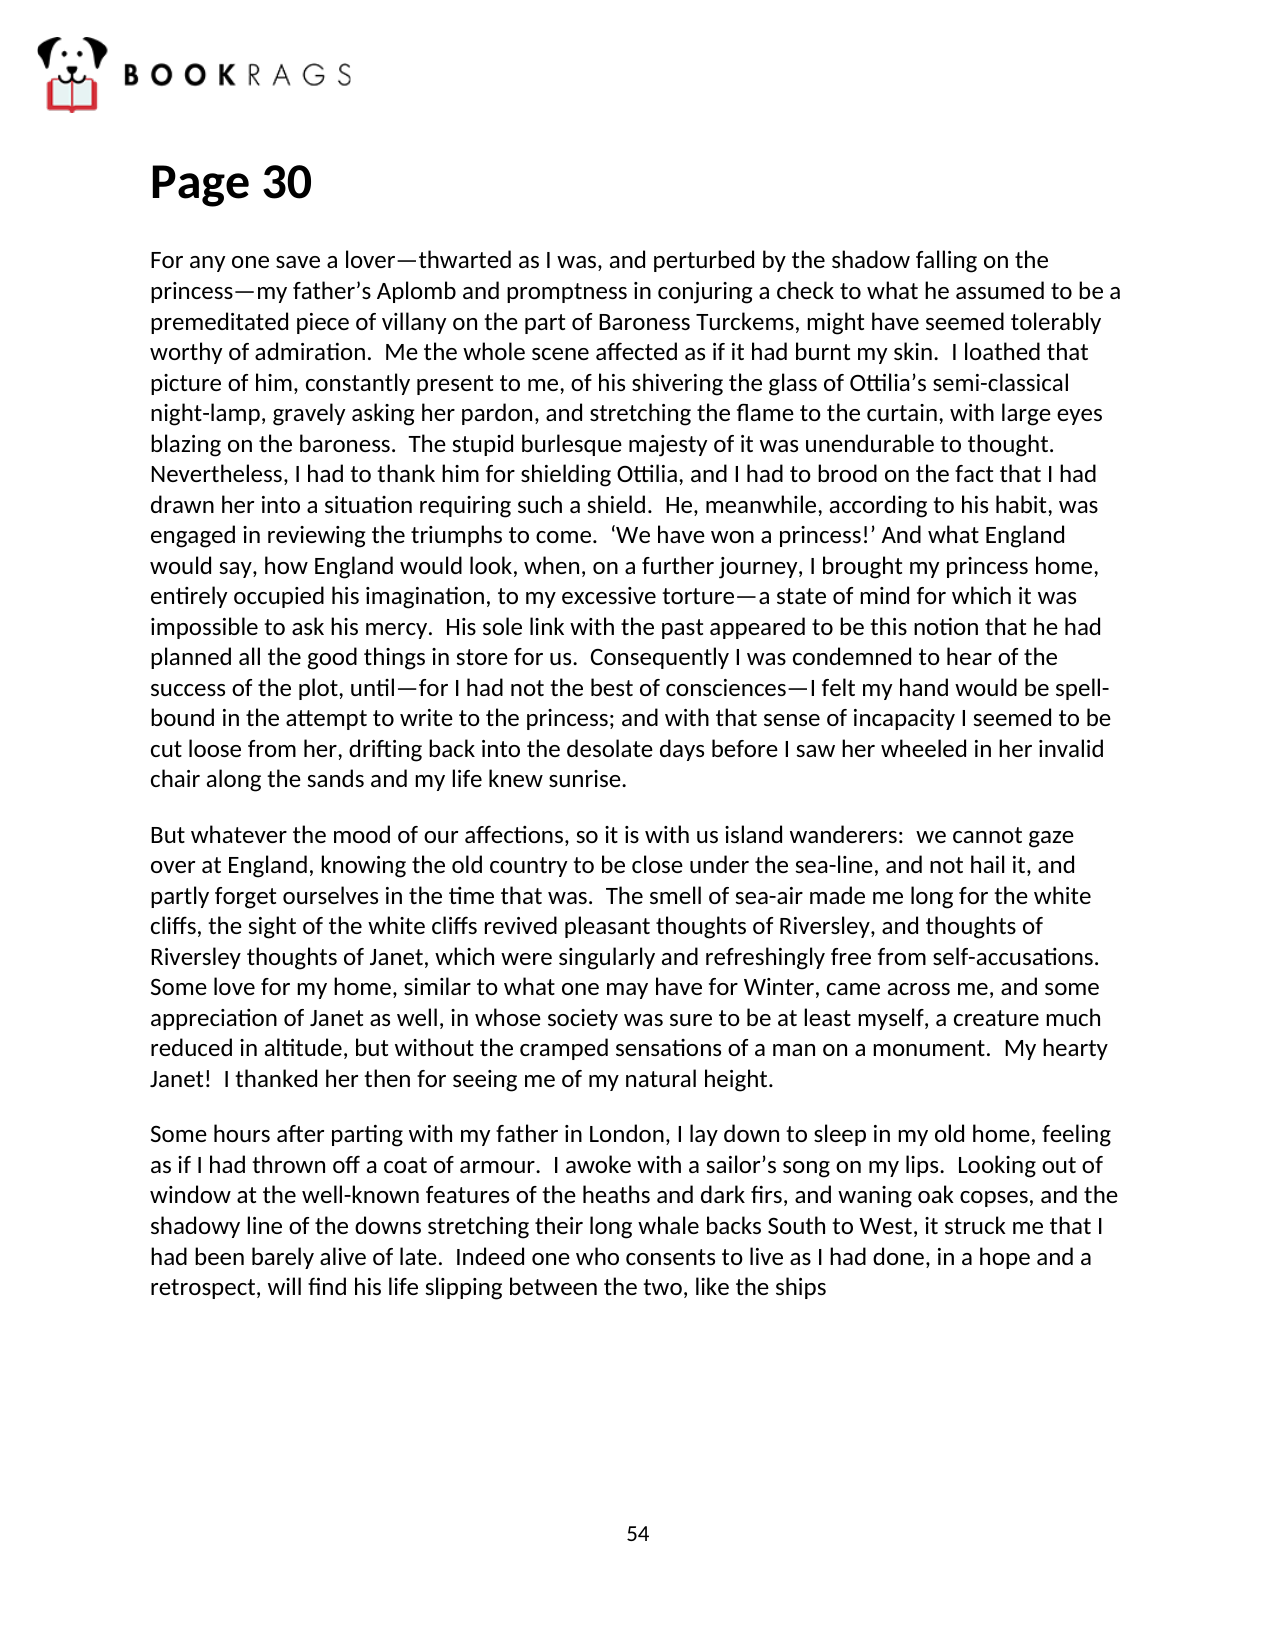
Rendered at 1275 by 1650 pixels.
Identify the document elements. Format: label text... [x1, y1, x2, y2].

picture [37, 37, 351, 113]
text Page 30 [150, 150, 1125, 211]
text For any one save a lover—­thwarted as I was, and perturbed by the shadow falling on the princess—­my father’s Aplomb and promptness in conjuring a check to what he assumed to be a premeditated piece of villany on the part of Baroness Turckems, might have seemed tolerably worthy of admiration. Me the whole scene affected as if it had burnt my skin. I loathed that picture of him, constantly present to me, of his shivering the glass of Ottilia’s semi-classical night-lamp, gravely asking her pardon, and stretching the flame to the curtain, with large eyes blazing on the baroness. The stupid burlesque majesty of it was unendurable to thought. Nevertheless, I had to thank him for shielding Ottilia, and I had to brood on the fact that I had drawn her into a situation requiring such a shield. He, meanwhile, according to his habit, was engaged in reviewing the triumphs to come. ‘We have won a princess!’ And what England would say, how England would look, when, on a further journey, I brought my princess home, entirely occupied his imagination, to my excessive torture—­a state of mind for which it was impossible to ask his mercy. His sole link with the past appeared to be this notion that he had planned all the good things in store for us. Consequently I was condemned to hear of the success of the plot, until—­for I had not the best of consciences—­I felt my hand would be spell-bound in the attempt to write to the princess; and with that sense of incapacity I seemed to be cut loose from her, drifting back into the desolate days before I saw her wheeled in her invalid chair along the sands and my life knew sunrise. [150, 244, 1125, 794]
text But whatever the mood of our affections, so it is with us island wanderers: we cannot gaze over at England, knowing the old country to be close under the sea-line, and not hail it, and partly forget ourselves in the time that was. The smell of sea-air made me long for the white cliffs, the sight of the white cliffs revived pleasant thoughts of Riversley, and thoughts of Riversley thoughts of Janet, which were singularly and refreshingly free from self-accusations. Some love for my home, similar to what one may have for Winter, came across me, and some appreciation of Janet as well, in whose society was sure to be at least myself, a creature much reduced in altitude, but without the cramped sensations of a man on a monument. My hearty Janet! I thanked her then for seeing me of my natural height. [150, 819, 1125, 1094]
text Some hours after parting with my father in London, I lay down to sleep in my old home, feeling as if I had thrown off a coat of armour. I awoke with a sailor’s song on my lips. Looking out of window at the well-known features of the heaths and dark firs, and waning oak copses, and the shadowy line of the downs stretching their long whale backs South to West, it struck me that I had been barely alive of late. Indeed one who consents to live as I had done, in a hope and a retrospect, will find his life slipping between the two, like the ships [150, 1119, 1125, 1302]
